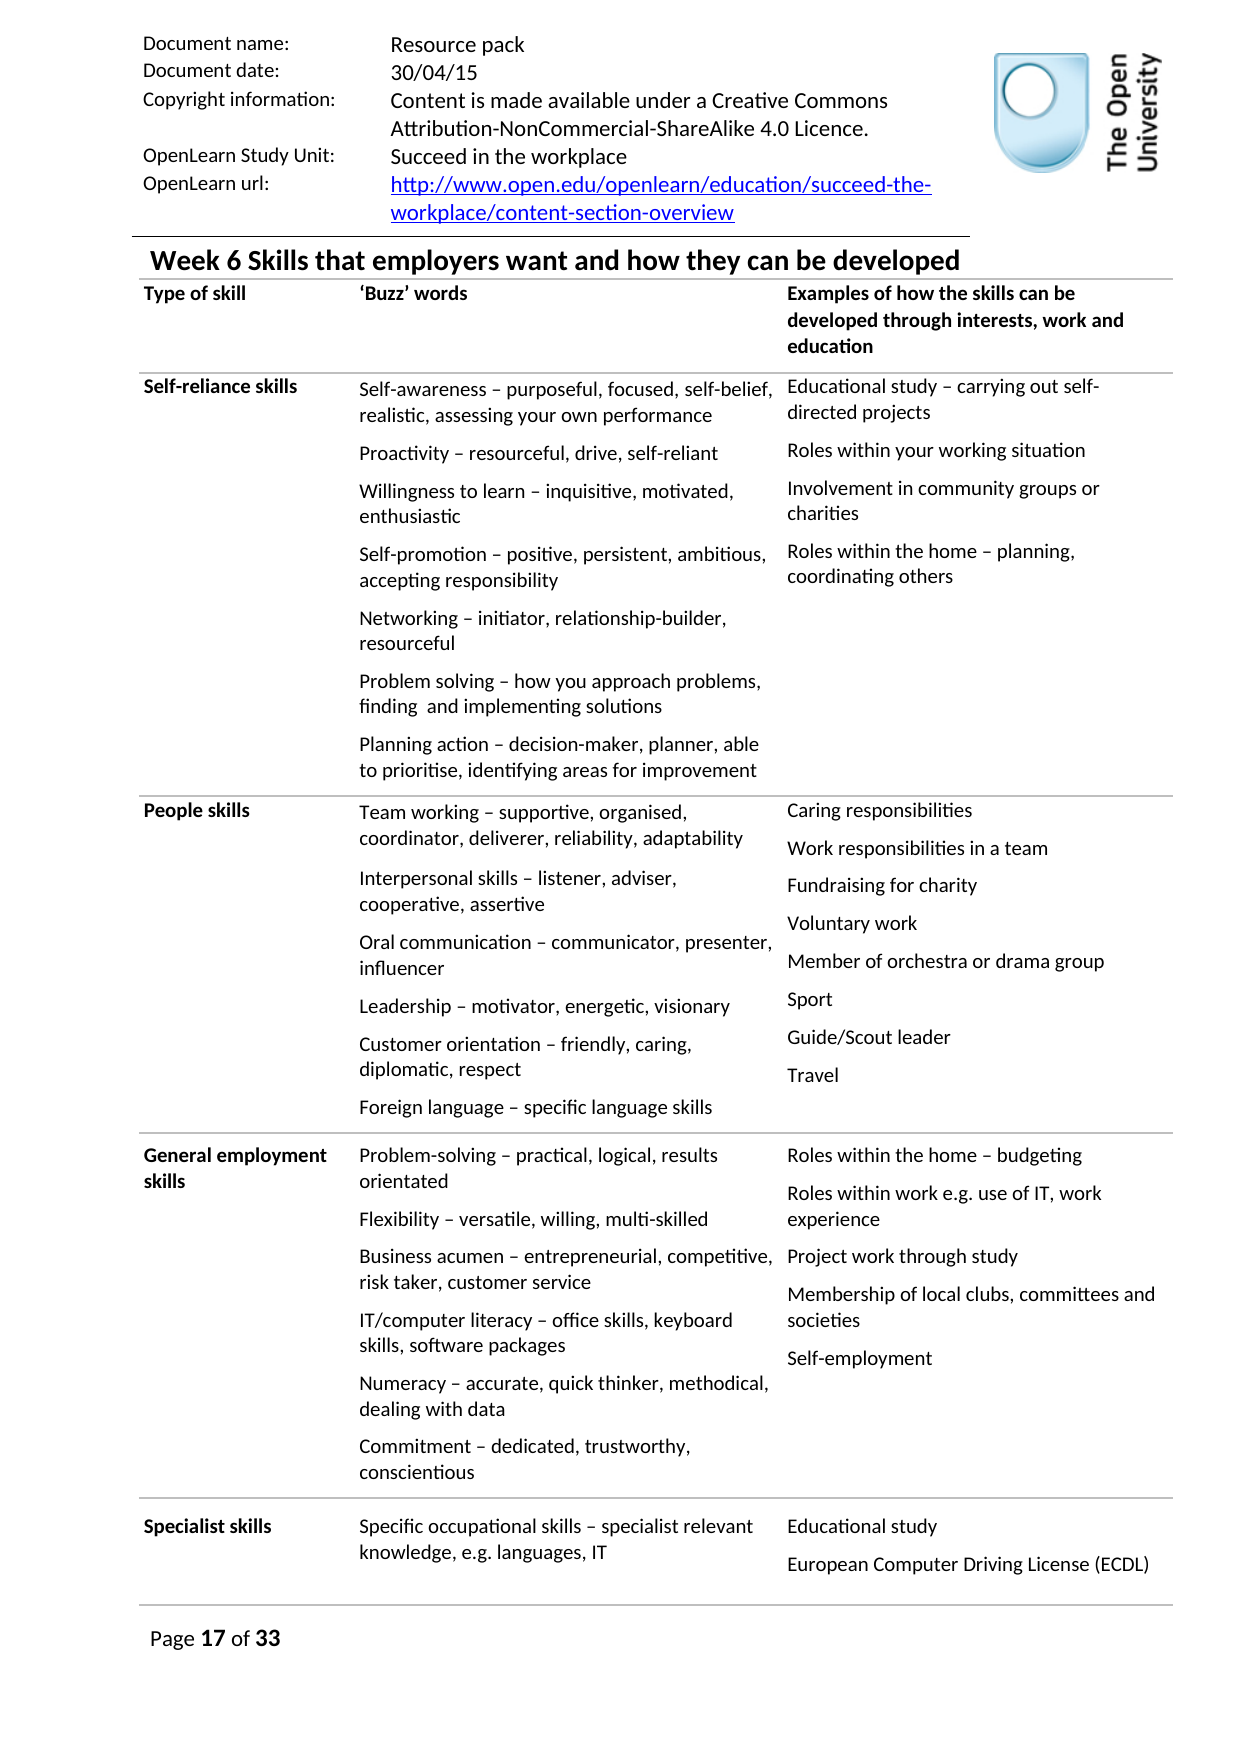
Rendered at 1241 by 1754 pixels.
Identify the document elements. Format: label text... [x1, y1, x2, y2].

subtitle Week 6 Skills that employers want and how they can be developed [150, 242, 1090, 278]
table_cell Self-awareness – purposeful, focused, self-belief, realistic, assessing your own performance Proactivity – resourceful, drive, self-reliant Willingness to learn – inquisitive, motivated, enthusiastic Self-promotion – positive, persistent, ambitious, accepting responsibility Networking – initiator, relationship-builder, resourceful Problem solving – how you approach problems, finding and implementing solutions Planning action – decision-maker, planner, able to prioritise, identifying areas for improvement [355, 374, 782, 795]
table_cell Educational study – carrying out self-directed projects Roles within your working situation Involvement in community groups or charities Roles within the home – planning, coordinating others [782, 374, 1173, 795]
table_cell General employment skills [139, 1134, 354, 1497]
table_cell Specialist skills [139, 1499, 354, 1604]
table_header ‘Buzz’ words [355, 280, 782, 372]
picture [994, 53, 1162, 173]
table_cell Self-reliance skills [139, 374, 354, 795]
table_cell Caring responsibilities Work responsibilities in a team Fundraising for charity Voluntary work Member of orchestra or drama group Sport Guide/Scout leader Travel [782, 797, 1173, 1132]
table_cell Specific occupational skills – specialist relevant knowledge, e.g. languages, IT Technical skills – e.g. journalism, engineering, accounting, sales. [355, 1499, 782, 1604]
table_cell Roles within the home – budgeting Roles within work e.g. use of IT, work experience Project work through study Membership of local clubs, committees and societies Self-employment [782, 1134, 1173, 1497]
table_header Examples of how the skills can be developed through interests, work and education [782, 280, 1173, 372]
table_cell People skills [139, 797, 354, 1132]
table_cell Problem-solving – practical, logical, results orientated Flexibility – versatile, willing, multi-skilled Business acumen – entrepreneurial, competitive, risk taker, customer service IT/computer literacy – office skills, keyboard skills, software packages Numeracy – accurate, quick thinker, methodical, dealing with data Commitment – dedicated, trustworthy, conscientious [355, 1134, 782, 1497]
table_cell Team working – supportive, organised, coordinator, deliverer, reliability, adaptability Interpersonal skills – listener, adviser, cooperative, assertive Oral communication – communicator, presenter, influencer Leadership – motivator, energetic, visionary Customer orientation – friendly, caring, diplomatic, respect Foreign language – specific language skills [355, 797, 782, 1132]
table_header Type of skill [139, 280, 354, 372]
